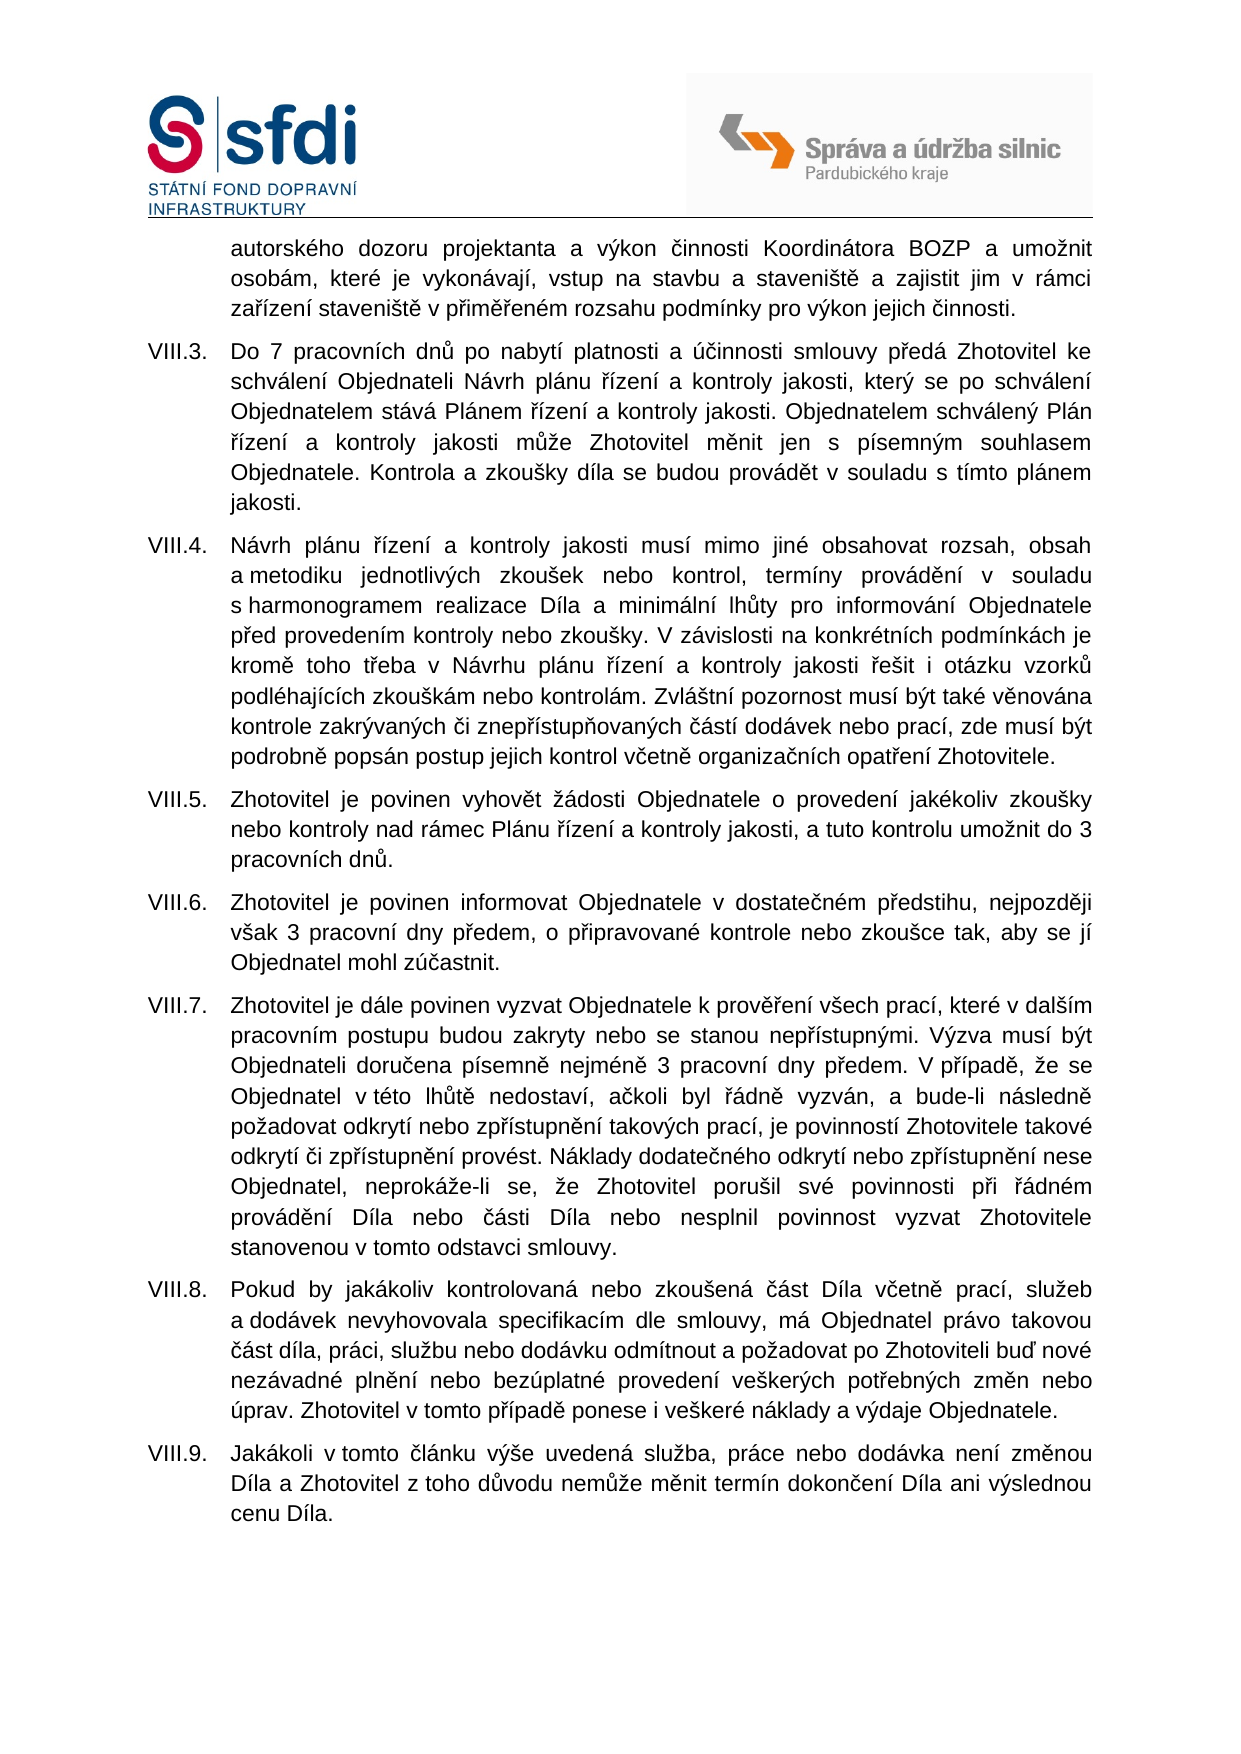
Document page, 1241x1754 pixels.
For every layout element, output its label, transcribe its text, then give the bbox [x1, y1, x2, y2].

list Zhotovitel je dále povinen vyzvat Objednatele k prověření všech prací, které v dalším pracovním postupu budou zakryty nebo se stanou nepřístupnými. Výzva musí být Objednateli doručena písemně nejméně 3 pracovní dny předem. V případě, že se Objednatel v této lhůtě nedostaví, ačkoli byl řádně vyzván, a bude-li následně požadovat odkrytí nebo zpřístupnění takových prací, je povinností Zhotovitele takové odkrytí či zpřístupnění provést. Náklady dodatečného odkrytí nebo zpřístupnění nese Objednatel, neprokáže-li se, že Zhotovitel porušil své povinnosti při řádném provádění Díla nebo části Díla nebo nesplnil povinnost vyzvat Zhotovitele stanovenou v tomto odstavci smlouvy. [148, 992, 1093, 1260]
picture [686, 73, 1093, 215]
list Návrh plánu řízení a kontroly jakosti musí mimo jiné obsahovat rozsah, obsah a metodiku jednotlivých zkoušek nebo kontrol, termíny provádění v souladu s harmonogramem realizace Díla a minimální lhůty pro informování Objednatele před provedením kontroly nebo zkoušky. V závislosti na konkrétních podmínkách je kromě toho třeba v Návrhu plánu řízení a kontroly jakosti řešit i otázku vzorků podléhajících zkouškám nebo kontrolám. Zvláštní pozornost musí být také věnována kontrole zakrývaných či znepřístupňovaných částí dodávek nebo prací, zde musí být podrobně popsán postup jejich kontrol včetně organizačních opatření Zhotovitele. [148, 532, 1093, 769]
list Do 7 pracovních dnů po nabytí platnosti a účinnosti smlouvy předá Zhotovitel ke schválení Objednateli Návrh plánu řízení a kontroly jakosti, který se po schválení Objednatelem stává Plánem řízení a kontroly jakosti. Objednatelem schválený Plán řízení a kontroly jakosti může Zhotovitel měnit jen s písemným souhlasem Objednatele. Kontrola a zkoušky díla se budou provádět v souladu s tímto plánem jakosti. [148, 338, 1093, 515]
list Pokud by jakákoliv kontrolovaná nebo zkoušená část Díla včetně prací, služeb a dodávek nevyhovovala specifikacím dle smlouvy, má Objednatel právo takovou část díla, práci, službu nebo dodávku odmítnout a požadovat po Zhotoviteli buď nové nezávadné plnění nebo bezúplatné provedení veškerých potřebných změn nebo úprav. Zhotovitel v tomto případě ponese i veškeré náklady a výdaje Objednatele. [148, 1276, 1093, 1424]
list Zhotovitel je povinen vyhovět žádosti Objednatele o provedení jakékoliv zkoušky nebo kontroly nad rámec Plánu řízení a kontroly jakosti, a tuto kontrolu umožnit do 3 pracovních dnů. [148, 786, 1093, 873]
list Zhotovitel je povinen informovat Objednatele v dostatečném předstihu, nejpozději však 3 pracovní dny předem, o připravované kontrole nebo zkoušce tak, aby se jí Objednatel mohl zúčastnit. [148, 889, 1093, 976]
list Jakákoli v tomto článku výše uvedená služba, práce nebo dodávka není změnou Díla a Zhotovitel z toho důvodu nemůže měnit termín dokončení Díla ani výslednou cenu Díla. [148, 1440, 1093, 1527]
picture [147, 94, 357, 215]
